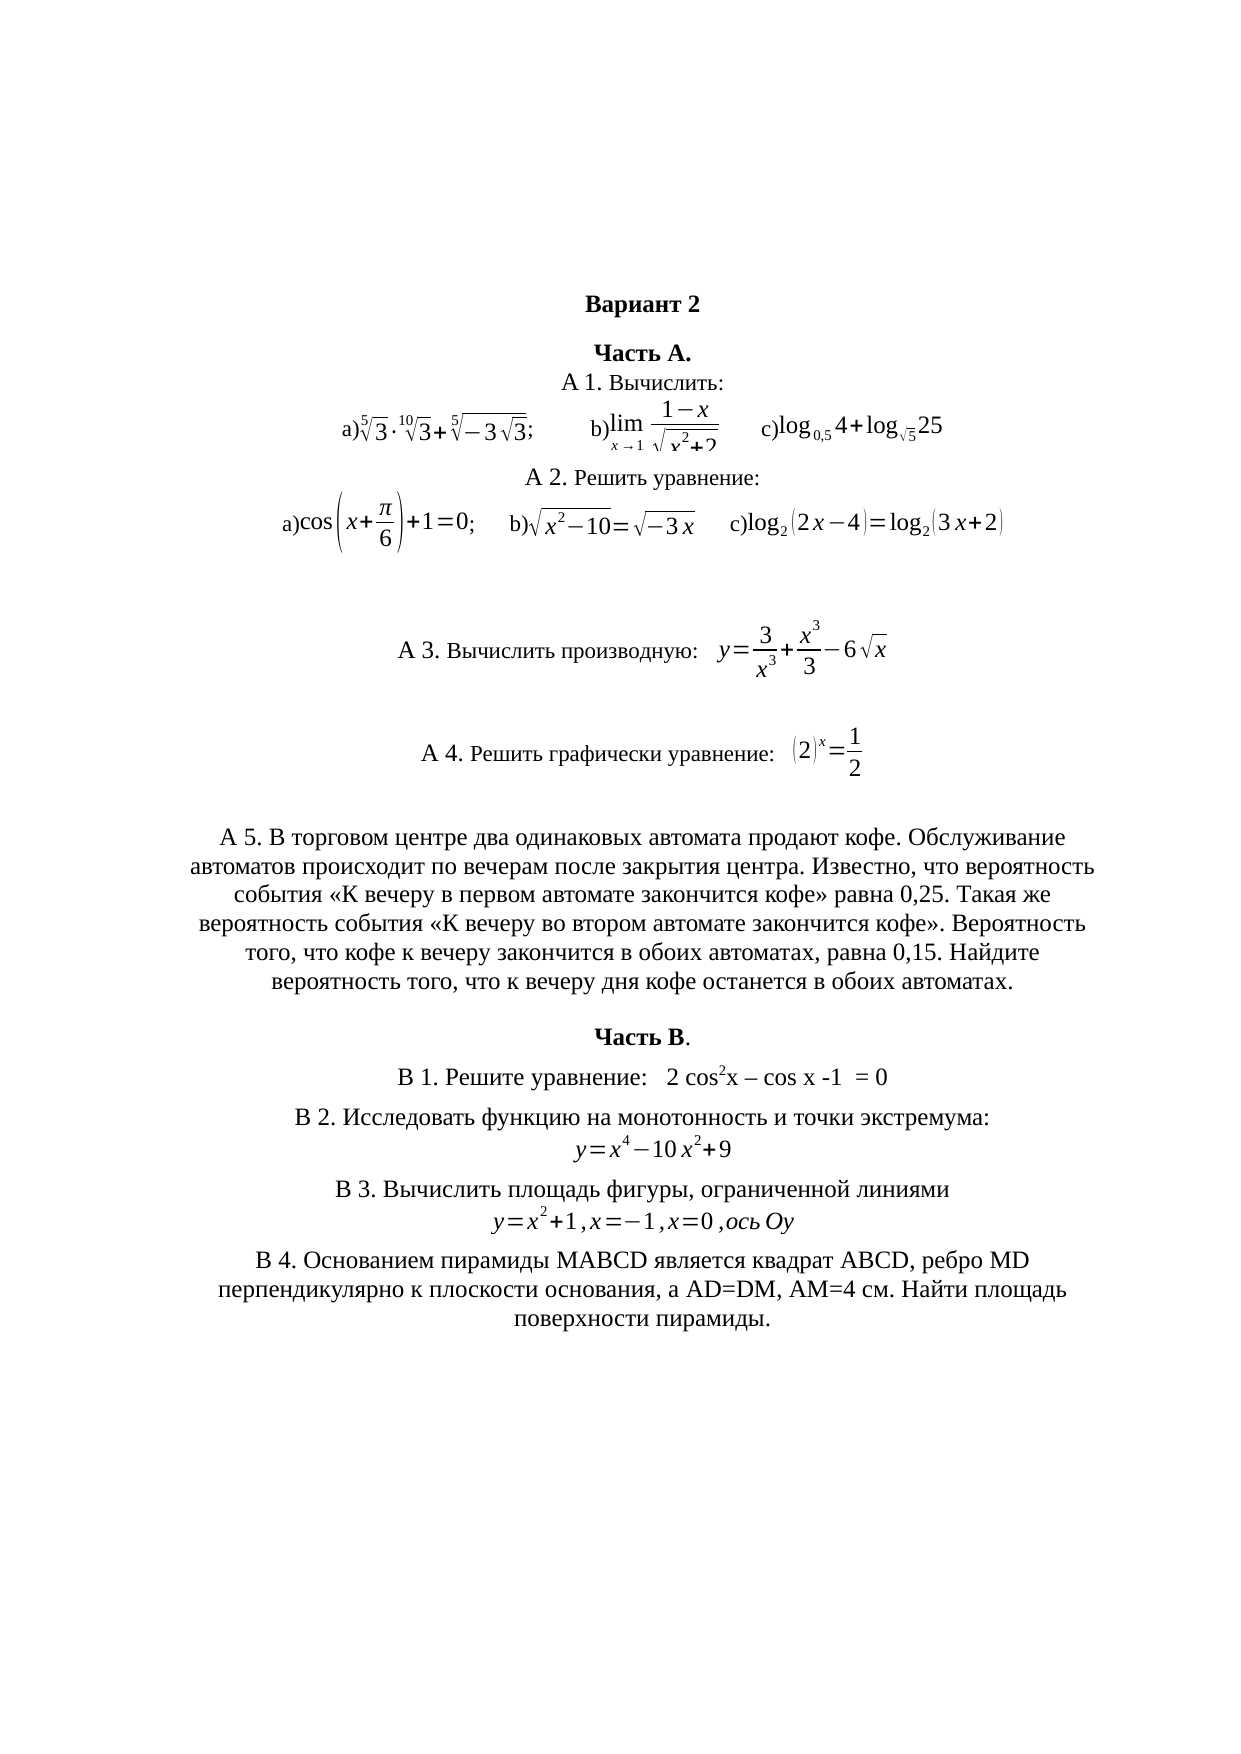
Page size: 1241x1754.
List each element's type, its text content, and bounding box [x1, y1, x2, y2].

table_cell B 1. Решите уравнение: 2 cos2x – cos x -1 = 0 [177, 1057, 1108, 1097]
table_header Часть А. A 1. Вычислить: a); b) c) [177, 333, 1108, 456]
table_cell A 2. Решить уравнение: a); b) c) [177, 456, 1108, 582]
text Вариант 2 [118, 289, 1167, 318]
table_cell Часть В. [177, 1016, 1108, 1057]
table_cell B 2. Исследовать функцию на монотонность и точки экстремума: [177, 1097, 1108, 1168]
table_cell В 4. Основанием пирамиды MABCD является квадрат ABCD, ребро MD перпендикулярно к плоскости основания, а AD=DM, AM=4 см. Найти площадь поверхности пирамиды. [177, 1240, 1108, 1337]
table_cell A 5. В торговом центре два одинаковых автомата продают кофе. Обслуживание автоматов происходит по вечерам после закрытия центра. Известно, что вероятность события «К вечеру в первом автомате закончится кофе» равна 0,25. Такая же вероятность события «К вечеру во втором автомате закончится кофе». Вероятность того, что кофе к вечеру закончится в обоих автоматах, равна 0,15. Найдите вероятность того, что к вечеру дня кофе останется в обоих автоматах. [177, 788, 1108, 1016]
table_cell B 3. Вычислить площадь фигуры, ограниченной линиями [177, 1168, 1108, 1239]
table_cell A 3. Вычислить производную: [177, 582, 1108, 688]
table_cell A 4. Решить графически уравнение: [177, 689, 1108, 788]
